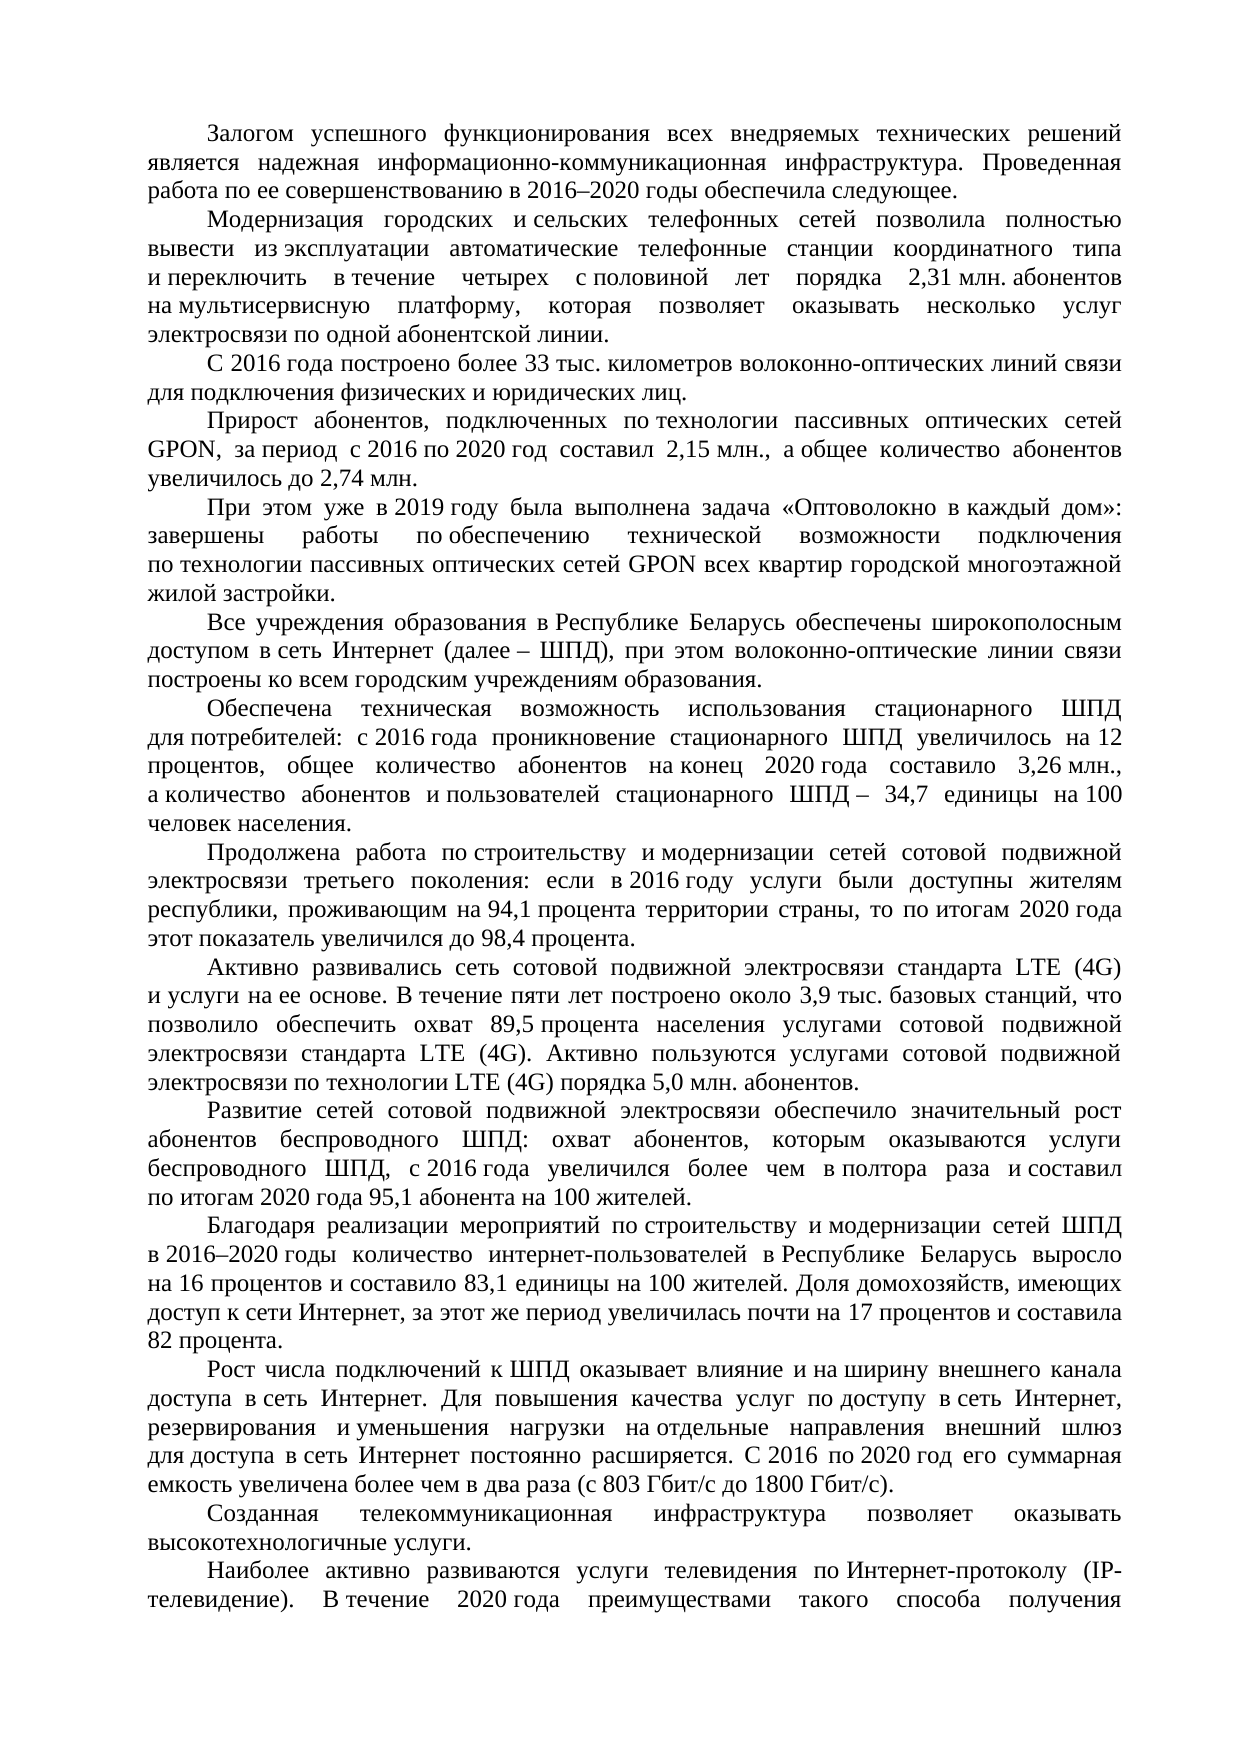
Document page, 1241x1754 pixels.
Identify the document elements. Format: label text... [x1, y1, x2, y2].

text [147, 1556, 1122, 1613]
text Все учреждения образования в Республике Беларусь обеспечены широкополосным доступом в сеть Интернет (далее – ШПД), при этом волоконно-оптические линии связи построены ко всем городским учреждениям образования. [147, 607, 1122, 693]
text Залогом успешного функционирования всех внедряемых технических решений является надежная информационно-коммуникационная инфраструктура. Проведенная работа по ее совершенствованию в 2016–2020 годы обеспечила следующее. [147, 118, 1122, 204]
text Прирост абонентов, подключенных по технологии пассивных оптических сетей GPON, за период с 2016 по 2020 год составил 2,15 млн., а общее количество абонентов увеличилось до 2,74 млн. [147, 406, 1122, 492]
text Активно развивались сеть сотовой подвижной электросвязи стандарта LTE (4G) и услуги на ее основе. В течение пяти лет построено около 3,9 тыс. базовых станций, что позволило обеспечить охват 89,5 процента населения услугами сотовой подвижной электросвязи стандарта LTE (4G). Активно пользуются услугами сотовой подвижной электросвязи по технологии LTE (4G) порядка 5,0 млн. абонентов. [147, 952, 1122, 1096]
text Развитие сетей сотовой подвижной электросвязи обеспечило значительный рост абонентов беспроводного ШПД: охват абонентов, которым оказываются услуги беспроводного ШПД, с 2016 года увеличился более чем в полтора раза и составил по итогам 2020 года 95,1 абонента на 100 жителей. [147, 1096, 1122, 1211]
text При этом уже в 2019 году была выполнена задача «Оптоволокно в каждый дом»: завершены работы по обеспечению технической возможности подключения по технологии пассивных оптических сетей GPON всех квартир городской многоэтажной жилой застройки. [147, 492, 1122, 607]
text С 2016 года построено более 33 тыс. километров волоконно-оптических линий связи для подключения физических и юридических лиц. [147, 348, 1122, 406]
text Модернизация городских и сельских телефонных сетей позволила полностью вывести из эксплуатации автоматические телефонные станции координатного типа и переключить в течение четырех с половиной лет порядка 2,31 млн. абонентов на мультисервисную платформу, которая позволяет оказывать несколько услуг электросвязи по одной абонентской линии. [147, 204, 1122, 348]
text Рост числа подключений к ШПД оказывает влияние и на ширину внешнего канала доступа в сеть Интернет. Для повышения качества услуг по доступу в сеть Интернет, резервирования и уменьшения нагрузки на отдельные направления внешний шлюз для доступа в сеть Интернет постоянно расширяется. С 2016 по 2020 год его суммарная емкость увеличена более чем в два раза (с 803 Гбит/с до 1800 Гбит/с). [147, 1354, 1122, 1498]
text Благодаря реализации мероприятий по строительству и модернизации сетей ШПД в 2016–2020 годы количество интернет-пользователей в Республике Беларусь выросло на 16 процентов и составило 83,1 единицы на 100 жителей. Доля домохозяйств, имеющих доступ к сети Интернет, за этот же период увеличилась почти на 17 процентов и составила 82 процента. [147, 1211, 1122, 1354]
text Созданная телекоммуникационная инфраструктура позволяет оказывать высокотехнологичные услуги. [147, 1498, 1122, 1556]
text Обеспечена техническая возможность использования стационарного ШПД для потребителей: с 2016 года проникновение стационарного ШПД увеличилось на 12 процентов, общее количество абонентов на конец 2020 года составило 3,26 млн., а количество абонентов и пользователей стационарного ШПД – 34,7 единицы на 100 человек населения. [147, 693, 1122, 837]
text Продолжена работа по строительству и модернизации сетей сотовой подвижной электросвязи третьего поколения: если в 2016 году услуги были доступны жителям республики, проживающим на 94,1 процента территории страны, то по итогам 2020 года этот показатель увеличился до 98,4 процента. [147, 837, 1122, 952]
